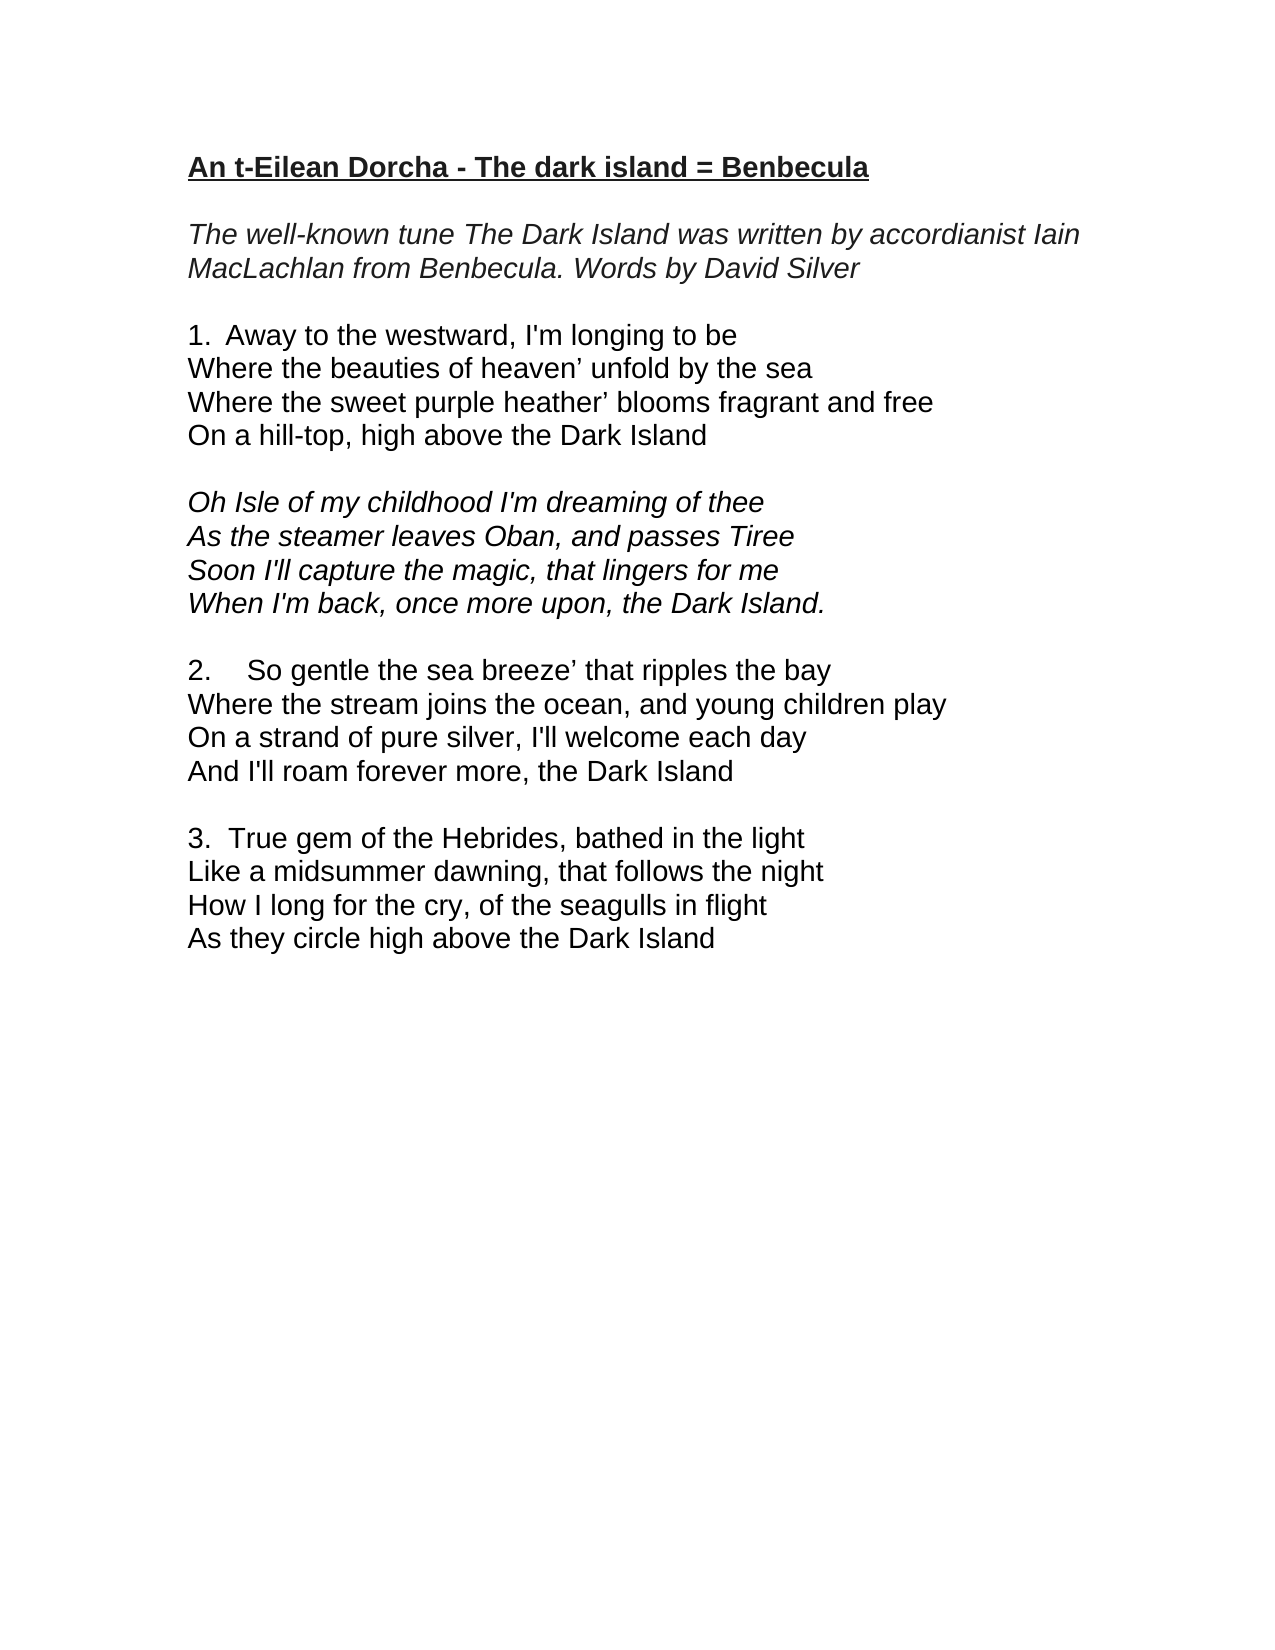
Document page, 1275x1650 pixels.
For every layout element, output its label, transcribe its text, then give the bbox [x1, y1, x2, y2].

text 3. True gem of the Hebrides, bathed in the light [187, 821, 1087, 854]
text Where the sweet purple heather’ blooms fragrant and free [187, 385, 1087, 418]
list Away to the westward, I'm longing to be [187, 318, 1087, 351]
text When I'm back, once more upon, the Dark Island. [187, 586, 1087, 619]
text An t-Eilean Dorcha - The dark island = Benbecula [187, 150, 1087, 183]
text Soon I'll capture the magic, that lingers for me [187, 552, 1087, 586]
text How I long for the cry, of the seagulls in flight [187, 888, 1087, 921]
text Like a midsummer dawning, that follows the night [187, 854, 1087, 888]
text As they circle high above the Dark Island [187, 921, 1087, 955]
text Where the stream joins the ocean, and young children play [187, 687, 1087, 720]
text Oh Isle of my childhood I'm dreaming of thee [187, 485, 1087, 519]
text On a hill-top, high above the Dark Island [187, 418, 1087, 452]
text On a strand of pure silver, I'll welcome each day [187, 720, 1087, 754]
text As the steamer leaves Oban, and passes Tiree [187, 519, 1087, 552]
list So gentle the sea breeze’ that ripples the bay [187, 653, 1087, 687]
text And I'll roam forever more, the Dark Island [187, 754, 1087, 787]
text The well-known tune The Dark Island was written by accordianist Iain MacLachlan from Benbecula. Words by David Silver [187, 217, 1087, 284]
text Where the beauties of heaven’ unfold by the sea [187, 351, 1087, 385]
